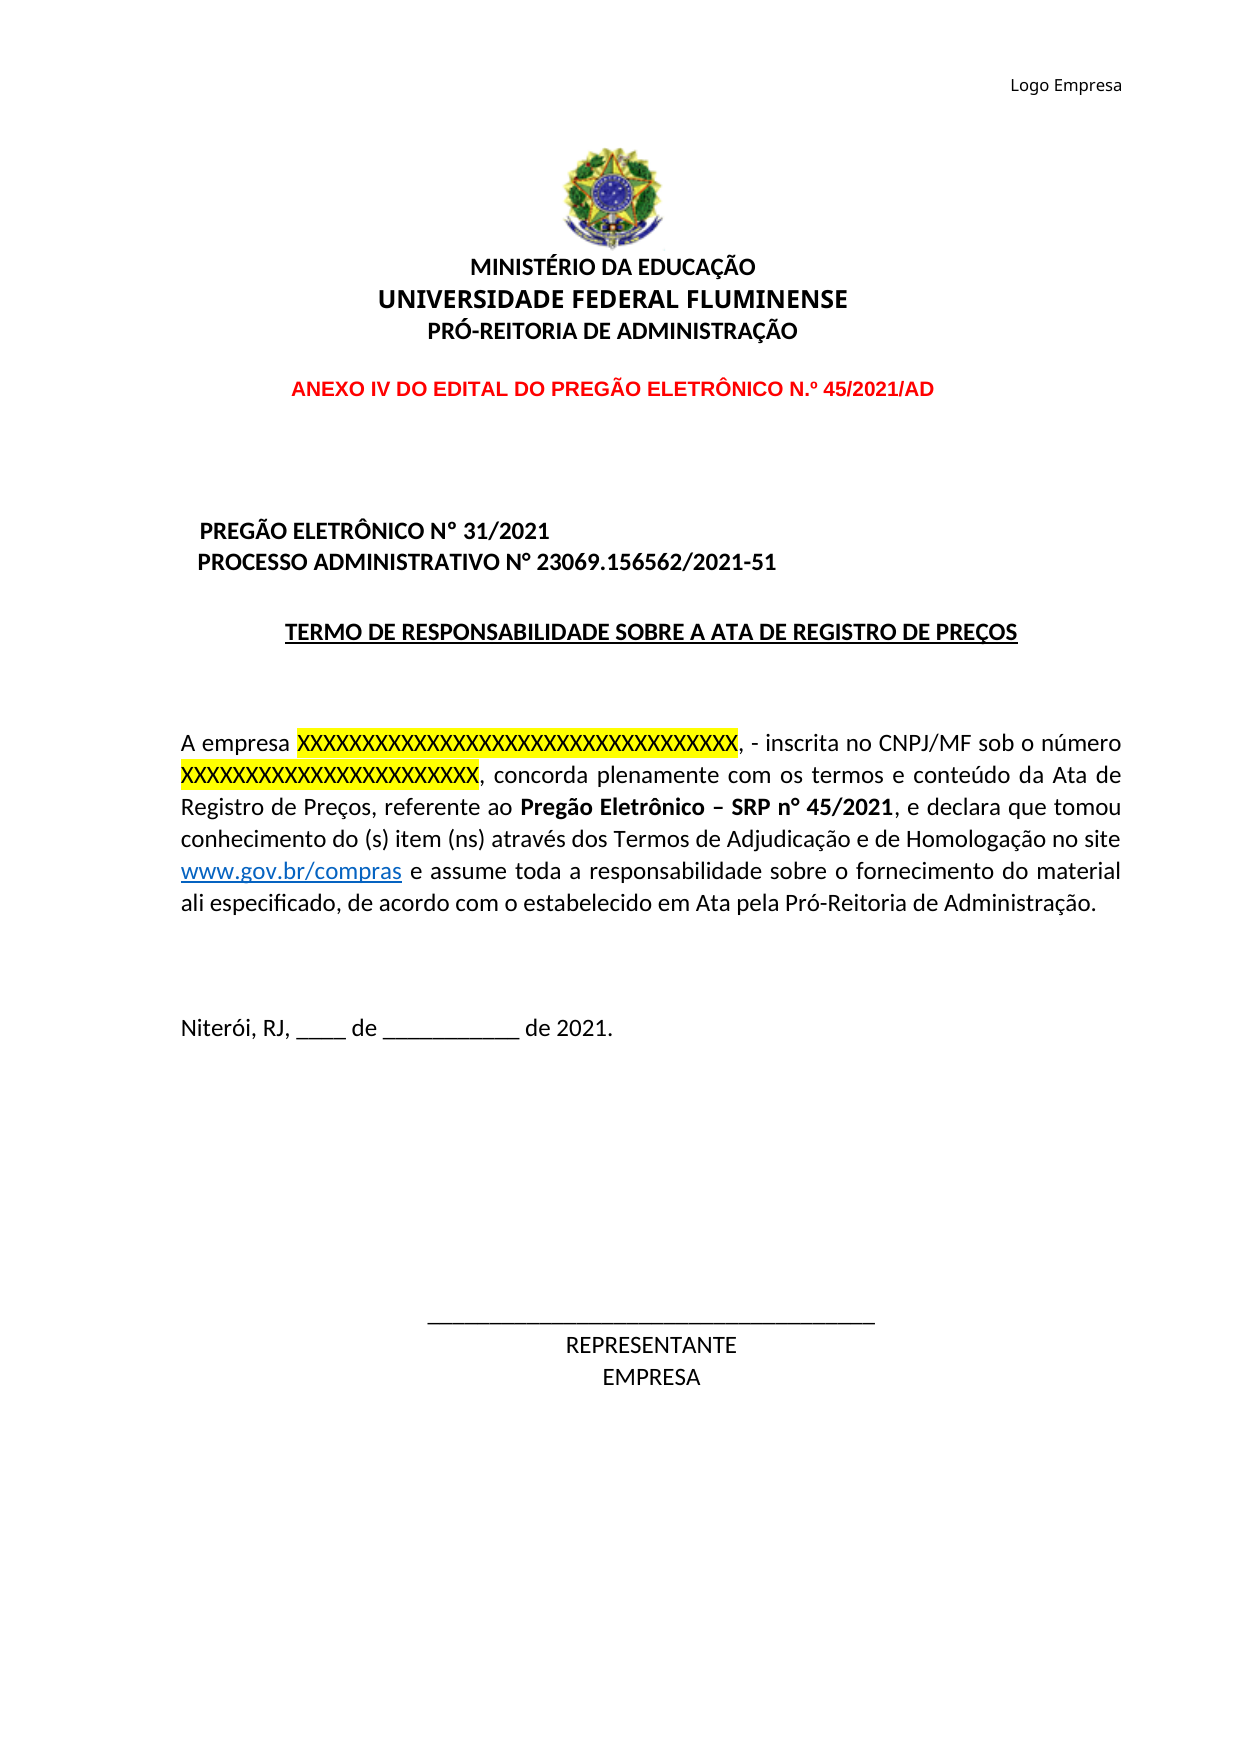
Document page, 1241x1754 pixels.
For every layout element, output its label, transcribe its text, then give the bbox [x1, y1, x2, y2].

text Niterói, RJ, ____ de ___________ de 2021. [181, 1012, 1122, 1043]
text A empresa XXXXXXXXXXXXXXXXXXXXXXXXXXXXXXXXXX, - inscrita no CNPJ/MF sob o número XXXXXXXXXXXXXXXXXXXXXXX, concorda plenamente com os termos e conteúdo da Ata de Registro de Preços, referente ao Pregão Eletrônico – SRP n° 45/2021, e declara que tomou conhecimento do (s) item (ns) através dos Termos de Adjudicação e de Homologação no site www.gov.br/compras e assume toda a responsabilidade sobre o fornecimento do material ali especificado, de acordo com o estabelecido em Ata pela Pró-Reitoria de Administração. [181, 727, 1122, 918]
text PRÓ-REITORIA DE ADMINISTRAÇÃO [103, 315, 1122, 346]
text REPRESENTANTE [181, 1329, 1122, 1359]
text ____________________________________ [181, 1297, 1122, 1327]
picture [560, 147, 666, 251]
subtitle UNIVERSIDADE FEDERAL FLUMINENSE [103, 281, 1122, 315]
text ANEXO IV DO EDITAL DO PREGÃO ELETRÔNICO N.º 45/2021/AD [103, 376, 1122, 400]
text MINISTÉRIO DA EDUCAÇÃO [103, 251, 1122, 281]
text TERMO DE RESPONSABILIDADE SOBRE A ATA DE REGISTRO DE PREÇOS [181, 616, 1122, 647]
text EMPRESA [181, 1361, 1122, 1391]
subtitle PREGÃO ELETRÔNICO Nº 31/2021 [103, 515, 801, 546]
text PROCESSO ADMINISTRATIVO N° 23069.156562/2021-51 [181, 546, 1122, 576]
